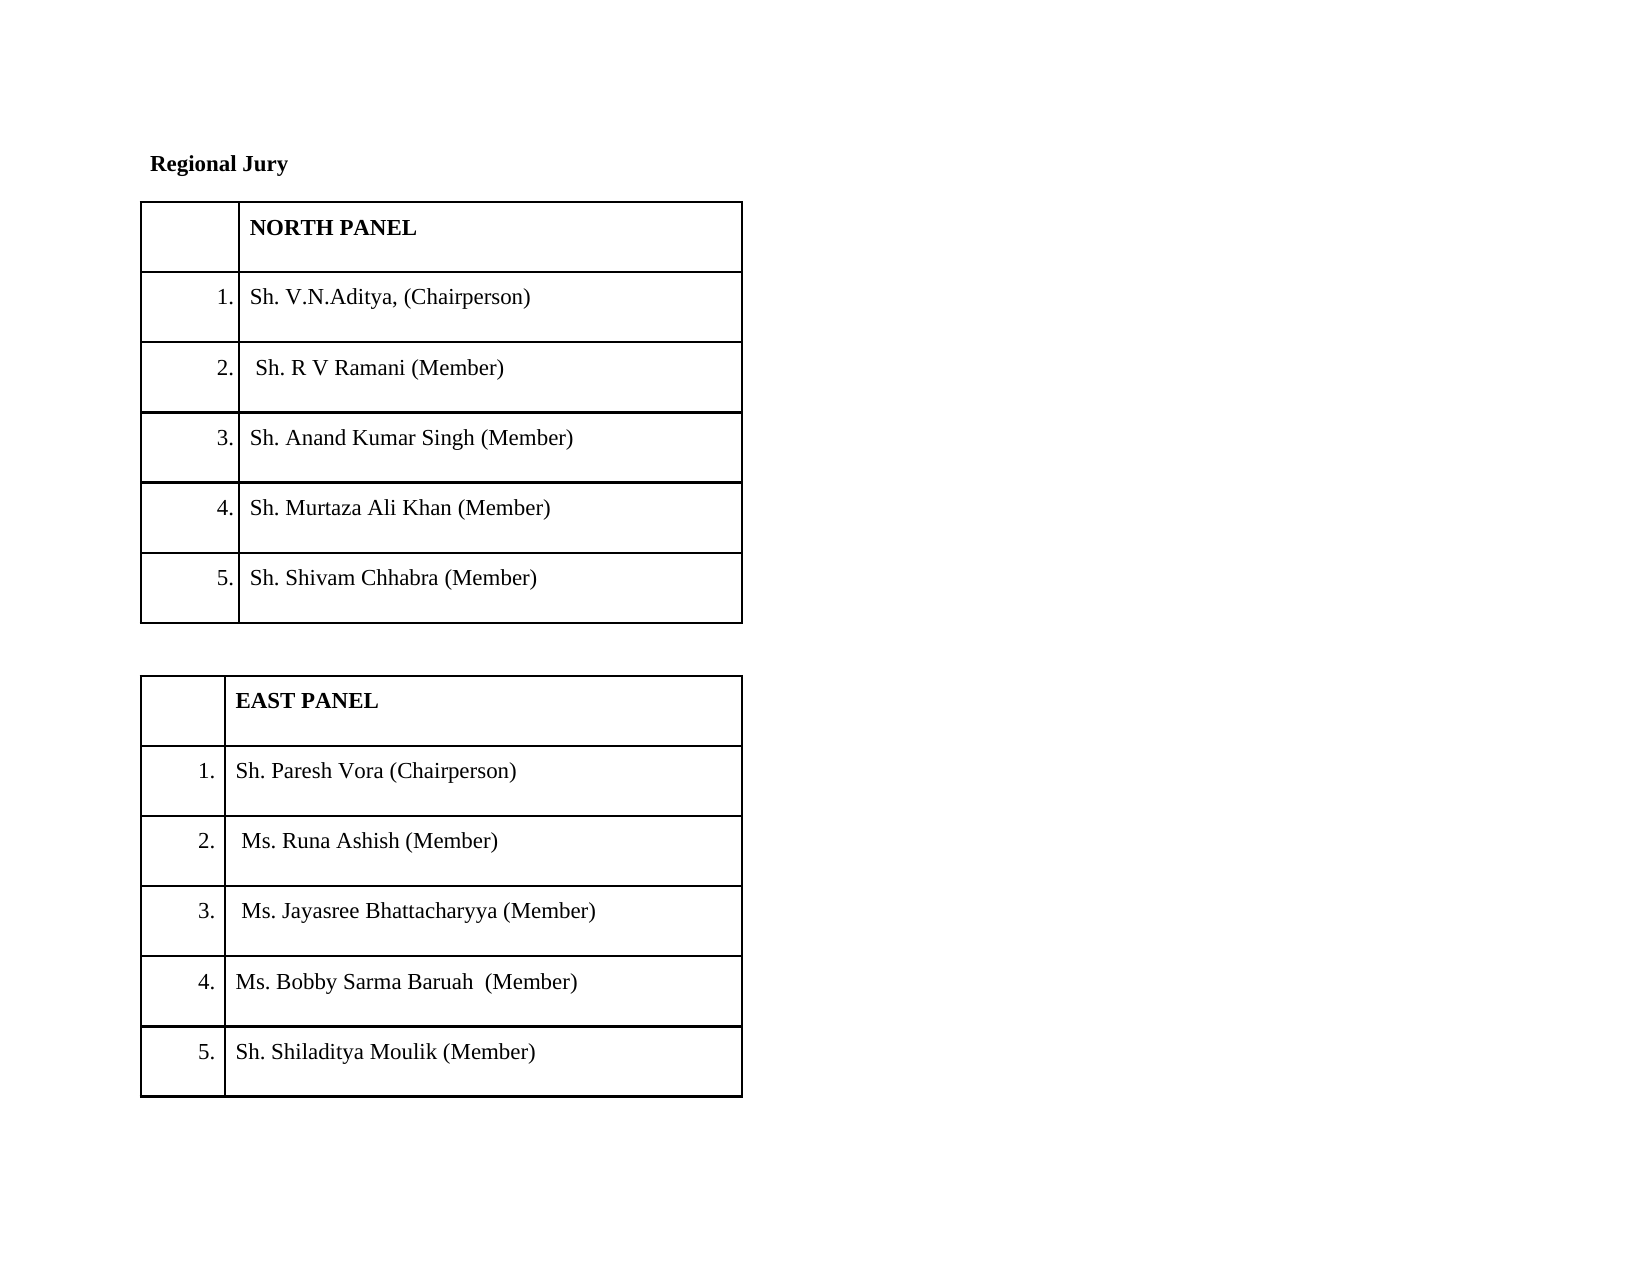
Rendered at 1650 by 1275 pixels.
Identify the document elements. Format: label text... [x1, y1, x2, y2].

table_cell Sh. V.N.Aditya, (Chairperson) [240, 273, 741, 341]
table_cell [142, 1028, 224, 1095]
table_cell [142, 554, 238, 622]
table_cell [142, 414, 238, 481]
table_cell [142, 747, 224, 815]
table_cell [142, 273, 238, 341]
table_cell Sh. Anand Kumar Singh (Member) [240, 414, 741, 481]
table_cell Sh. Paresh Vora (Chairperson) [226, 747, 741, 815]
table_cell Sh. Shivam Chhabra (Member) [240, 554, 741, 622]
table_cell Sh. R V Ramani (Member) [240, 343, 741, 411]
table_cell [142, 484, 238, 552]
table_cell Ms. Jayasree Bhattacharyya (Member) [226, 887, 741, 955]
table_header [142, 677, 224, 745]
table_header NORTH PANEL [240, 203, 741, 271]
table_header EAST PANEL [226, 677, 741, 745]
table_cell [142, 957, 224, 1025]
table_header [142, 203, 238, 271]
table_cell [142, 817, 224, 885]
table_cell [142, 887, 224, 955]
table_cell Ms. Bobby Sarma Baruah (Member) [226, 957, 741, 1025]
table_cell Sh. Shiladitya Moulik (Member) [226, 1028, 741, 1095]
text Regional Jury [150, 150, 1500, 176]
table_cell [142, 343, 238, 411]
table_cell Sh. Murtaza Ali Khan (Member) [240, 484, 741, 552]
table_cell Ms. Runa Ashish (Member) [226, 817, 741, 885]
